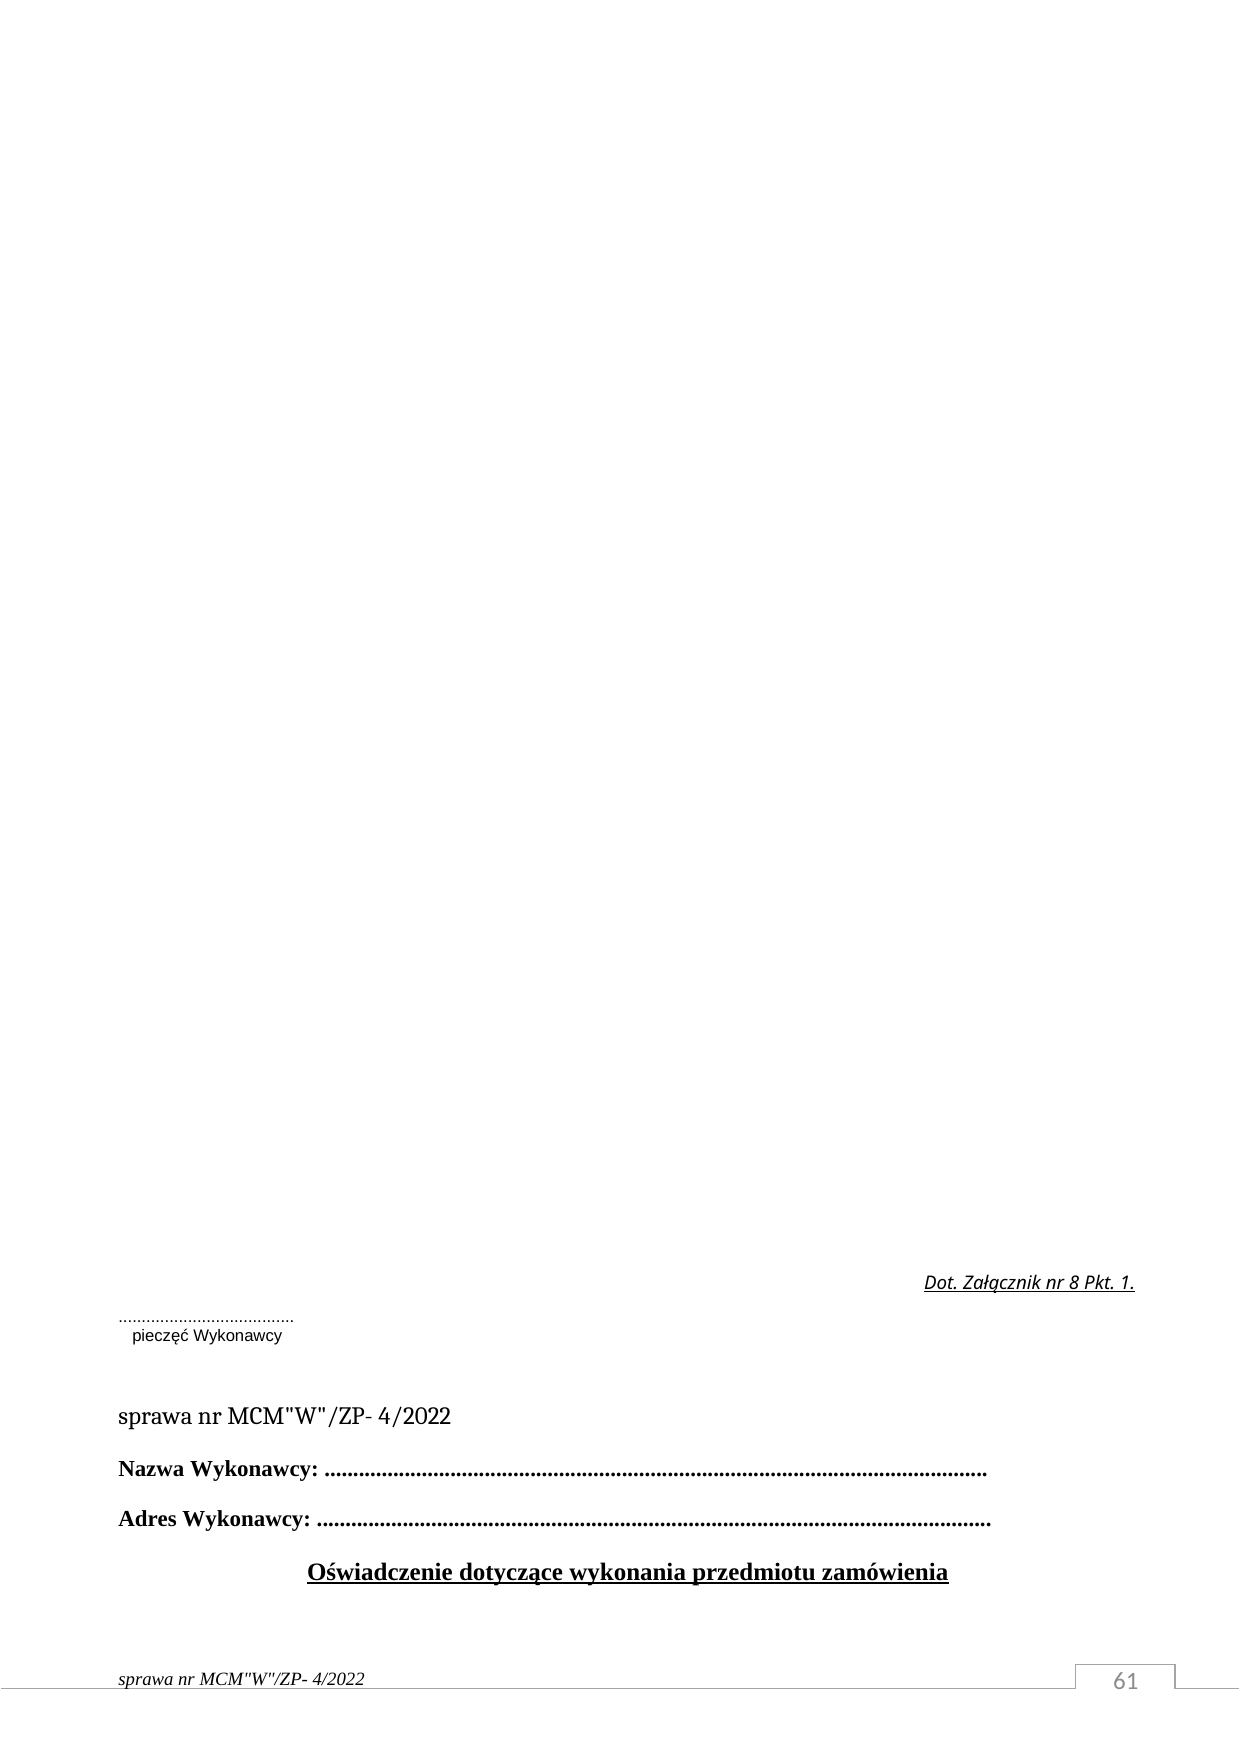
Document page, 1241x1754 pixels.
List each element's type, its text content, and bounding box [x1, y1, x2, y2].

text pieczęć Wykonawcy [118, 1326, 1137, 1345]
text Nazwa Wykonawcy: .................................................................................................................... [118, 1431, 1137, 1481]
text ...................................... [118, 1306, 1137, 1326]
text Dot. Załącznik nr 8 Pkt. 1. [118, 1269, 1137, 1294]
text Oświadczenie dotyczące wykonania przedmiotu zamówienia [118, 1557, 1137, 1586]
text Adres Wykonawcy: ...................................................................................................................... [118, 1481, 1137, 1531]
text sprawa nr MCM"W"/ZP- 4/2022 [118, 1402, 1137, 1431]
